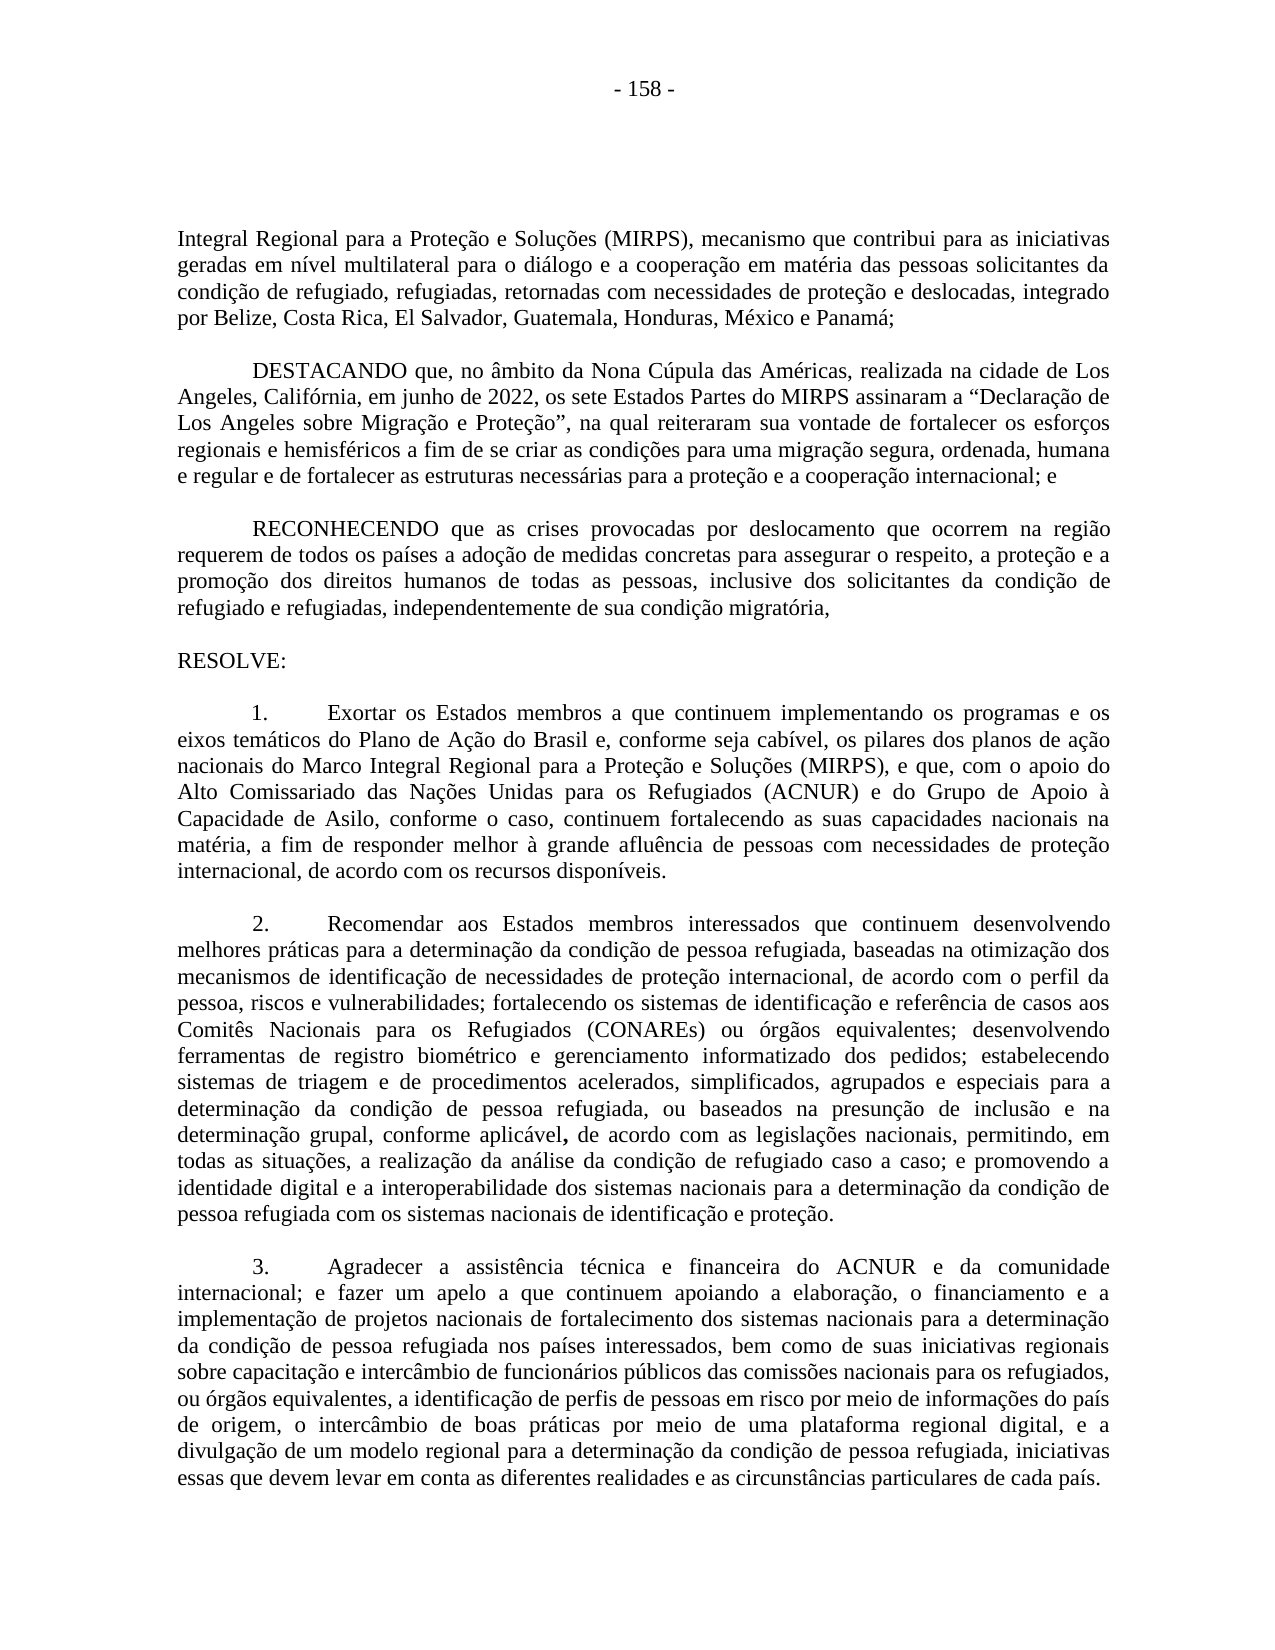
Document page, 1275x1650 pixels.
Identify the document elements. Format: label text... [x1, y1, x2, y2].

text 1. Exortar os Estados membros a que continuem implementando os programas e os eixos temáticos do Plano de Ação do Brasil e, conforme seja cabível, os pilares dos planos de ação nacionais do Marco Integral Regional para a Proteção e Soluções (MIRPS), e que, com o apoio do Alto Comissariado das Nações Unidas para os Refugiados (ACNUR) e do Grupo de Apoio à Capacidade de Asilo, conforme o caso, continuem fortalecendo as suas capacidades nacionais na matéria, a fim de responder melhor à grande afluência de pessoas com necessidades de proteção internacional, de acordo com os recursos disponíveis. [177, 699, 1111, 884]
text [177, 225, 1111, 330]
text 3. Agradecer a assistência técnica e financeira do ACNUR e da comunidade internacional; e fazer um apelo a que continuem apoiando a elaboração, o financiamento e a implementação de projetos nacionais de fortalecimento dos sistemas nacionais para a determinação da condição de pessoa refugiada nos países interessados, bem como de suas iniciativas regionais sobre capacitação e intercâmbio de funcionários públicos das comissões nacionais para os refugiados, ou órgãos equivalentes, a identificação de perfis de pessoas em risco por meio de informações do país de origem, o intercâmbio de boas práticas por meio de uma plataforma regional digital, e a divulgação de um modelo regional para a determinação da condição de pessoa refugiada, iniciativas essas que devem levar em conta as diferentes realidades e as circunstâncias particulares de cada país. [177, 1253, 1111, 1490]
text DESTACANDO que, no âmbito da Nona Cúpula das Américas, realizada na cidade de Los Angeles, Califórnia, em junho de 2022, os sete Estados Partes do MIRPS assinaram a “Declaração de Los Angeles sobre Migração e Proteção”, na qual reiteraram sua vontade de fortalecer os esforços regionais e hemisféricos a fim de se criar as condições para uma migração segura, ordenada, humana e regular e de fortalecer as estruturas necessárias para a proteção e a cooperação internacional; e [177, 357, 1111, 488]
text RESOLVE: [177, 647, 1111, 673]
text 2. Recomendar aos Estados membros interessados que continuem desenvolvendo melhores práticas para a determinação da condição de pessoa refugiada, baseadas na otimização dos mecanismos de identificação de necessidades de proteção internacional, de acordo com o perfil da pessoa, riscos e vulnerabilidades; fortalecendo os sistemas de identificação e referência de casos aos Comitês Nacionais para os Refugiados (CONAREs) ou órgãos equivalentes; desenvolvendo ferramentas de registro biométrico e gerenciamento informatizado dos pedidos; estabelecendo sistemas de triagem e de procedimentos acelerados, simplificados, agrupados e especiais para a determinação da condição de pessoa refugiada, ou baseados na presunção de inclusão e na determinação grupal, conforme aplicável, de acordo com as legislações nacionais, permitindo, em todas as situações, a realização da análise da condição de refugiado caso a caso; e promovendo a identidade digital e a interoperabilidade dos sistemas nacionais para a determinação da condição de pessoa refugiada com os sistemas nacionais de identificação e proteção. [177, 910, 1111, 1226]
text RECONHECENDO que as crises provocadas por deslocamento que ocorrem na região requerem de todos os países a adoção de medidas concretas para assegurar o respeito, a proteção e a promoção dos direitos humanos de todas as pessoas, inclusive dos solicitantes da condição de refugiado e refugiadas, independentemente de sua condição migratória, [177, 515, 1111, 620]
